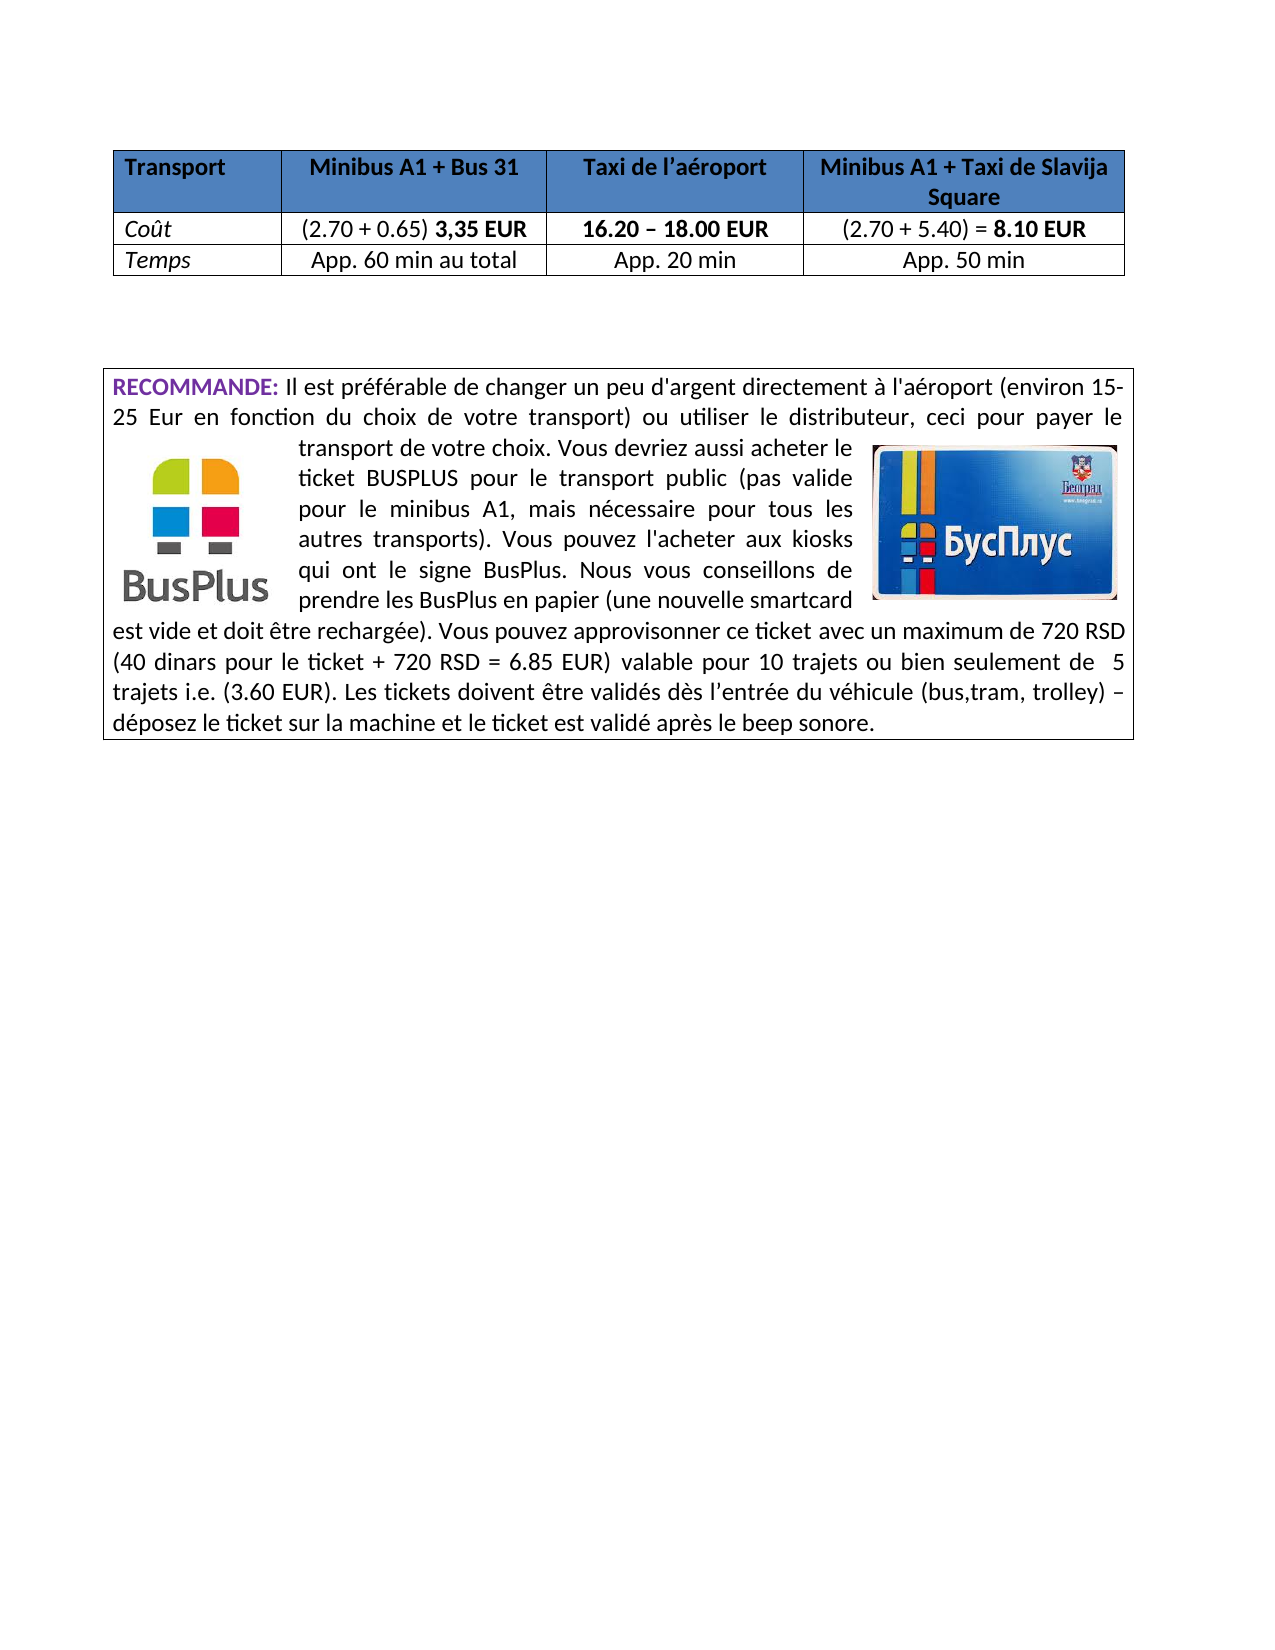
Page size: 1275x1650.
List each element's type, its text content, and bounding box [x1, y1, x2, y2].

table_cell 16.20 – 18.00 EUR [547, 213, 803, 244]
table_cell Temps [114, 245, 281, 275]
table_header Minibus A1 + Taxi de Slavija Square [804, 151, 1124, 212]
table_cell App. 60 min au total [282, 245, 546, 275]
text RECOMMANDE: Il est préférable de changer un peu d'argent directement à l'aéroport (environ 15-25 Eur en fonction du choix de votre transport) ou utiliser le distributeur, ceci pour payer le transport de votre choix. Vous devriez aussi acheter le ticket BUSPLUS pour le transport public (pas valide pour le minibus A1, mais nécessaire pour tous les autres transports). Vous pouvez l'acheter aux kiosks qui ont le signe BusPlus. Nous vous conseillons de prendre les BusPlus en papier (une nouvelle smartcard est vide et doit être rechargée). Vous pouvez approvisonner ce ticket avec un maximum de 720 RSD (40 dinars pour le ticket + 720 RSD = 6.85 EUR) valable pour 10 trajets ou bien seulement de 5 trajets i.e. (3.60 EUR). Les tickets doivent être validés dès l’entrée du véhicule (bus,tram, trolley) – déposez le ticket sur la machine et le ticket est validé après le beep sonore. [104, 369, 1133, 739]
table_header Transport [114, 151, 281, 212]
table_cell Coût [114, 213, 281, 244]
picture [111, 443, 280, 612]
table_header Minibus A1 + Bus 31 [282, 151, 546, 212]
picture [872, 445, 1118, 600]
table_cell (2.70 + 0.65) 3,35 EUR [282, 213, 546, 244]
table_header Taxi de l’aéroport [547, 151, 803, 212]
table_cell App. 20 min [547, 245, 803, 275]
table_cell (2.70 + 5.40) = 8.10 EUR [804, 213, 1124, 244]
table_cell App. 50 min [804, 245, 1124, 275]
